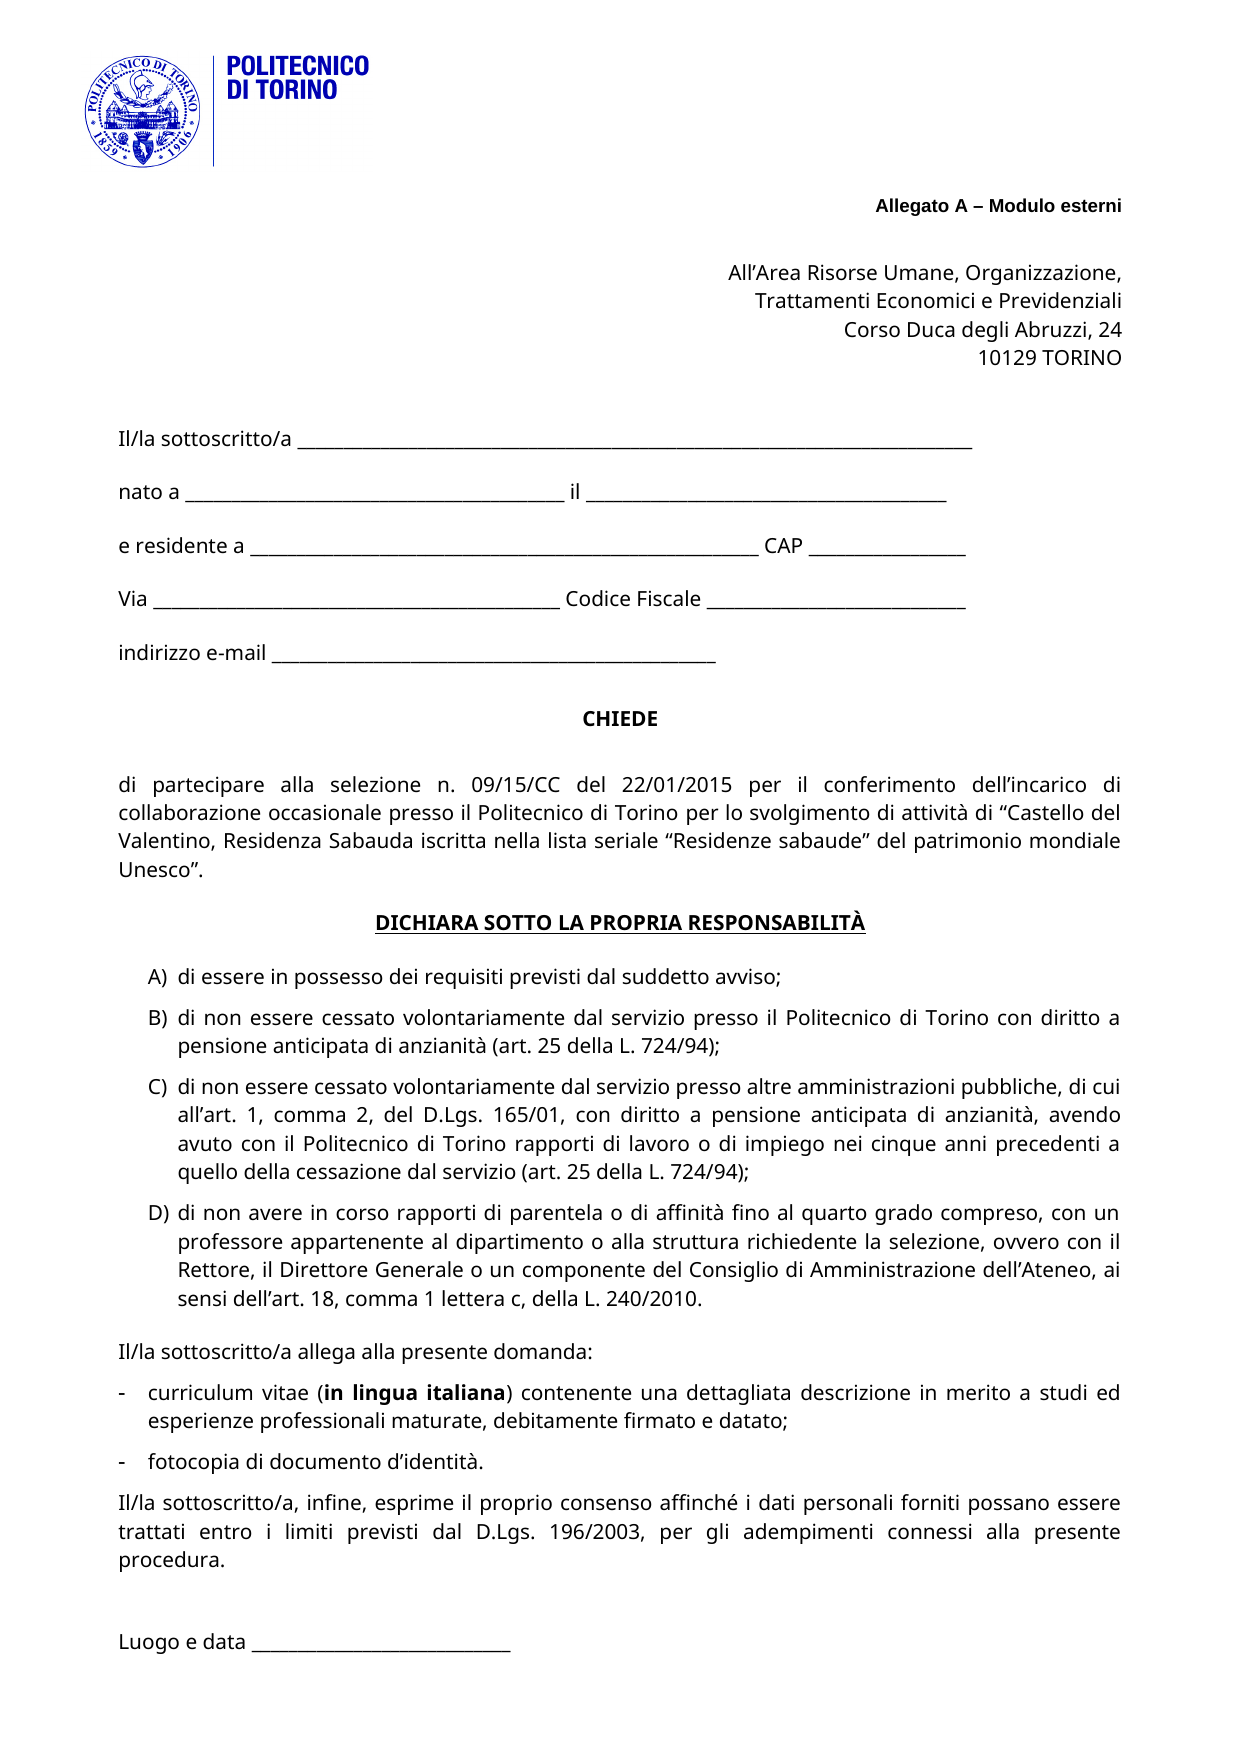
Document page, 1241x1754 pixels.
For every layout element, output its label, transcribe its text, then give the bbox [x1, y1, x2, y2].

text CHIEDE [118, 704, 1122, 732]
text Corso Duca degli Abruzzi, 24 [591, 315, 1122, 343]
list fotocopia di documento d’identità. [118, 1447, 1122, 1476]
text Il/la sottoscritto/a, infine, esprime il proprio consenso affinché i dati personali forniti possano essere trattati entro i limiti previsti dal D.Lgs. 196/2003, per gli adempimenti connessi alla presente procedura. [118, 1488, 1122, 1574]
text DICHIARA SOTTO [118, 908, 1122, 937]
text indirizzo e-mail ________________________________________________ [118, 638, 1122, 666]
text nato a _________________________________________ il _______________________________________ [118, 477, 1122, 506]
text All’Area Risorse Umane, Organizzazione, [591, 258, 1122, 286]
text Trattamenti Economici e Previdenziali [591, 286, 1122, 315]
text e residente a _______________________________________________________ CAP _________________ [118, 531, 1122, 559]
list curriculum vitae (in lingua italiana) contenente una dettagliata descrizione in merito a studi ed esperienze professionali maturate, debitamente firmato e datato; [118, 1378, 1122, 1435]
list di essere in possesso dei requisiti previsti dal suddetto avviso; [148, 962, 1122, 990]
picture [80, 51, 374, 172]
text Il/la sottoscritto/a _________________________________________________________________________ [118, 424, 1122, 452]
text Luogo e data ____________________________ [118, 1627, 1122, 1656]
list di non essere cessato volontariamente dal servizio presso altre amministrazioni pubbliche, di cui all’art. 1, comma 2, del D.Lgs. 165/01, con diritto a pensione anticipata di anzianità, avendo avuto con il Politecnico di Torino rapporti di lavoro o di impiego nei cinque anni precedenti a quello della cessazione dal servizio (art. 25 della L. 724/94); [148, 1072, 1122, 1186]
text di partecipare alla selezione n. 09/15/CC del 22/01/2015 per il conferimento dell’incarico di collaborazione occasionale presso il Politecnico di Torino per lo svolgimento di attività di “Castello del Valentino, Residenza Sabauda iscritta nella lista seriale “Residenze sabaude” del patrimonio mondiale Unesco”. [118, 770, 1122, 883]
list di non avere in corso rapporti di parentela o di affinità fino al quarto grado compreso, con un professore appartenente al dipartimento o alla struttura richiedente la selezione, ovvero con il Rettore, il o un componente del Consiglio di Amministrazione dell’Ateneo, ai sensi dell’art. 18, comma 1 lettera c, della L. 240/2010. [148, 1198, 1122, 1312]
text Via ____________________________________________ Codice Fiscale ____________________________ [118, 584, 1122, 613]
text Il/la sottoscritto/a allega alla presente domanda: [118, 1337, 1122, 1366]
list di non essere cessato volontariamente dal servizio presso il Politecnico di Torino con diritto a pensione anticipata di anzianità (art. 25 della L. 724/94); [148, 1003, 1122, 1060]
text 10129 TORINO [591, 343, 1122, 372]
